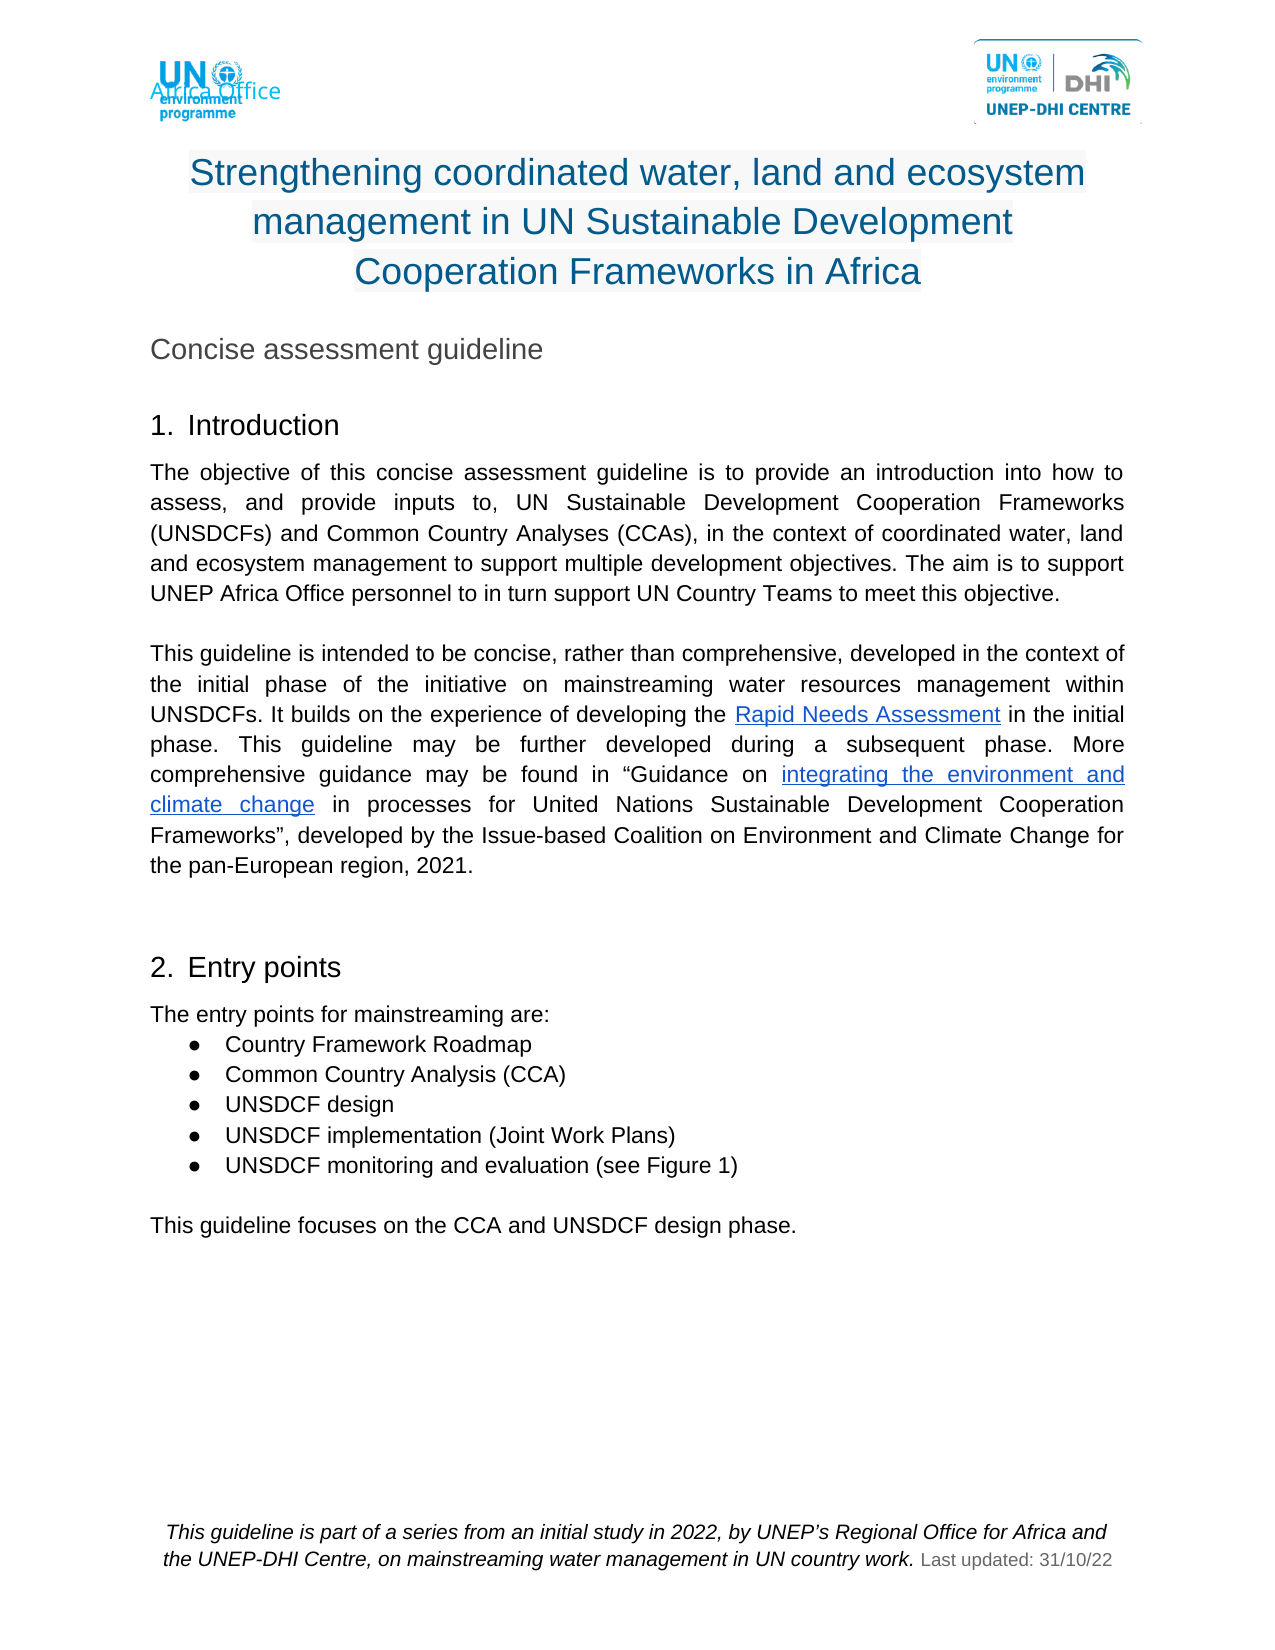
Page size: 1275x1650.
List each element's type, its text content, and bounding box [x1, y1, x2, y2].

subtitle Introduction [150, 408, 1125, 442]
list UNSDCF implementation (Joint Work Plans) [187, 1122, 1125, 1148]
picture [222, 85, 231, 96]
text This guideline is intended to be concise, rather than comprehensive, developed in the context of the initial phase of the initiative on mainstreaming water resources management within UNSDCFs. It builds on the experience of developing the Rapid Needs Assessment in the initial phase. This guideline may be further developed during a subsequent phase. More comprehensive guidance may be found in “Guidance on integrating the environment and climate change in processes for United Nations Sustainable Development Cooperation Frameworks”, developed by the Issue-based Coalition on Environment and Climate Change for the pan-European region, 2021. [150, 640, 1125, 878]
picture [190, 73, 198, 87]
list Country Framework Roadmap [187, 1031, 1125, 1057]
picture [154, 89, 246, 123]
picture [192, 88, 207, 96]
text The entry points for mainstreaming are: [150, 1001, 1125, 1027]
text The objective of this concise assessment guideline is to provide an introduction into how to assess, and provide inputs to, UN Sustainable Development Cooperation Frameworks (UNSDCFs) and Common Country Analyses (CCAs), in the context of coordinated water, land and ecosystem management to support multiple development objectives. The aim is to support UNEP Africa Office personnel to in turn support UN Country Teams to meet this objective. [150, 459, 1125, 606]
text Strengthening coordinated water, land and ecosystem management in UN Sustainable Development Cooperation Frameworks in Africa [150, 150, 1125, 292]
picture [154, 56, 243, 99]
picture [160, 84, 167, 96]
list UNSDCF monitoring and evaluation (see Figure 1) [187, 1152, 1125, 1178]
subtitle Concise assessment guideline [150, 332, 1125, 366]
text This guideline focuses on the CCA and UNSDCF design phase. [150, 1212, 1125, 1239]
picture [972, 39, 1142, 123]
list UNSDCF design [187, 1091, 1125, 1118]
list Common Country Analysis (CCA) [187, 1061, 1125, 1088]
subtitle Entry points [150, 950, 1125, 983]
